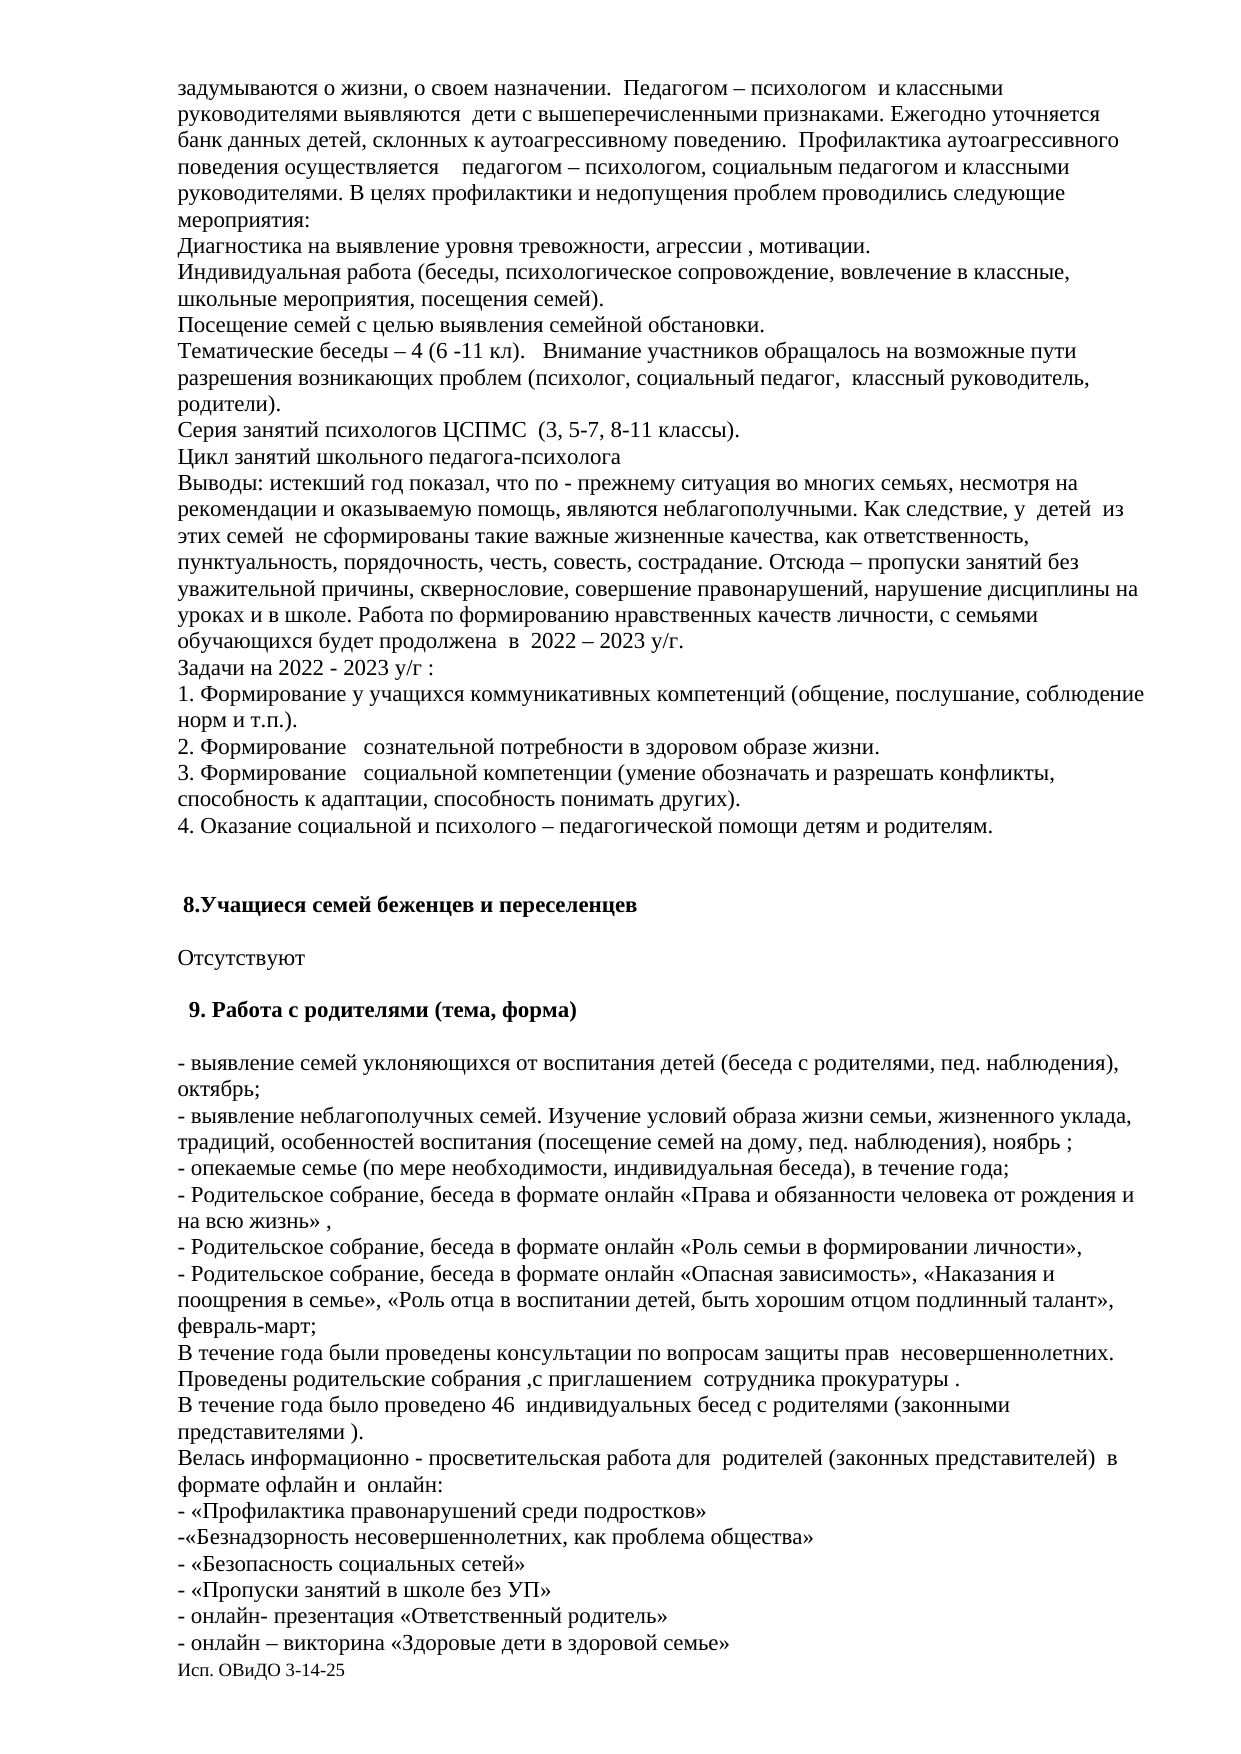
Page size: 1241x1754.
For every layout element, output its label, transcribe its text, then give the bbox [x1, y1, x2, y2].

text В течение года было проведено 46 индивидуальных бесед с родителями (законными представителями ). [177, 1392, 1152, 1444]
text - «Безопасность социальных сетей» [177, 1550, 1152, 1576]
text Тематические беседы – 4 (6 -11 кл). Внимание участников обращалось на возможные пути разрешения возникающих проблем (психолог, социальный педагог, классный руководитель, родители). [177, 337, 1152, 416]
text Диагностика на выявление уровня тревожности, агрессии , мотивации. [177, 232, 1152, 258]
text - Родительское собрание, беседа в формате онлайн «Опасная зависимость», «Наказания и поощрения в семье», «Роль отца в воспитании детей, быть хорошим отцом подлинный талант», февраль-март; [177, 1260, 1152, 1339]
text - опекаемые семье (по мере необходимости, индивидуальная беседа), в течение года; [177, 1154, 1152, 1181]
text Цикл занятий школьного педагога-психолога [177, 443, 1152, 469]
text Серия занятий психологов ЦСПМС (3, 5-7, 8-11 классы). [177, 416, 1152, 443]
text 1. Формирование у учащихся коммуникативных компетенций (общение, послушание, соблюдение норм и т.п.). [177, 680, 1152, 733]
text - Родительское собрание, беседа в формате онлайн «Права и обязанности человека от рождения и на всю жизнь» , [177, 1181, 1152, 1233]
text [177, 74, 1152, 232]
text - онлайн – викторина «Здоровые дети в здоровой семье» [177, 1629, 1152, 1655]
text В течение года были проведены консультации по вопросам защиты прав несовершеннолетних. [177, 1339, 1152, 1365]
text Выводы: истекший год показал, что по - прежнему ситуация во многих семьях, несмотря на рекомендации и оказываемую помощь, являются неблагополучными. Как следствие, у детей из этих семей не сформированы такие важные жизненные качества, как ответственность, пунктуальность, порядочность, честь, совесть, сострадание. Отсюда – пропуски занятий без уважительной причины, сквернословие, совершение правонарушений, нарушение дисциплины на уроках и в школе. Работа по формированию нравственных качеств личности, с семьями обучающихся будет продолжена в 2022 – 2023 у/г. [177, 469, 1152, 654]
text 8.Учащиеся семей беженцев и переселенцев [177, 891, 1152, 917]
text - «Пропуски занятий в школе без УП» [177, 1576, 1152, 1602]
text - выявление неблагополучных семей. Изучение условий образа жизни семьи, жизненного уклада, традиций, особенностей воспитания (посещение семей на дому, пед. наблюдения), ноябрь ; [177, 1102, 1152, 1154]
text 3. Формирование социальной компетенции (умение обозначать и разрешать конфликты, способность к адаптации, способность понимать других). [177, 759, 1152, 812]
text - выявление семей уклоняющихся от воспитания детей (беседа с родителями, пед. наблюдения), октябрь; [177, 1049, 1152, 1102]
text - Родительское собрание, беседа в формате онлайн «Роль семьи в формировании личности», [177, 1233, 1152, 1260]
text -«Безнадзорность несовершеннолетних, как проблема общества» [177, 1523, 1152, 1550]
text Отсутствуют [177, 943, 1152, 970]
text - «Профилактика правонарушений среди подростков» [177, 1497, 1152, 1523]
text 2. Формирование сознательной потребности в здоровом образе жизни. [177, 733, 1152, 759]
text 4. Оказание социальной и психолого – педагогической помощи детям и родителям. [177, 812, 1152, 838]
text Индивидуальная работа (беседы, психологическое сопровождение, вовлечение в классные, школьные мероприятия, посещения семей). [177, 258, 1152, 311]
text Задачи на 2022 - 2023 у/г : [177, 654, 1152, 680]
text Велась информационно - просветительская работа для родителей (законных представителей) в формате офлайн и онлайн: [177, 1444, 1152, 1497]
text 9. Работа с родителями (тема, форма) [177, 996, 1152, 1023]
text - онлайн- презентация «Ответственный родитель» [177, 1602, 1152, 1629]
text Посещение семей с целью выявления семейной обстановки. [177, 311, 1152, 337]
text Проведены родительские собрания ,с приглашением сотрудника прокуратуры . [177, 1365, 1152, 1392]
